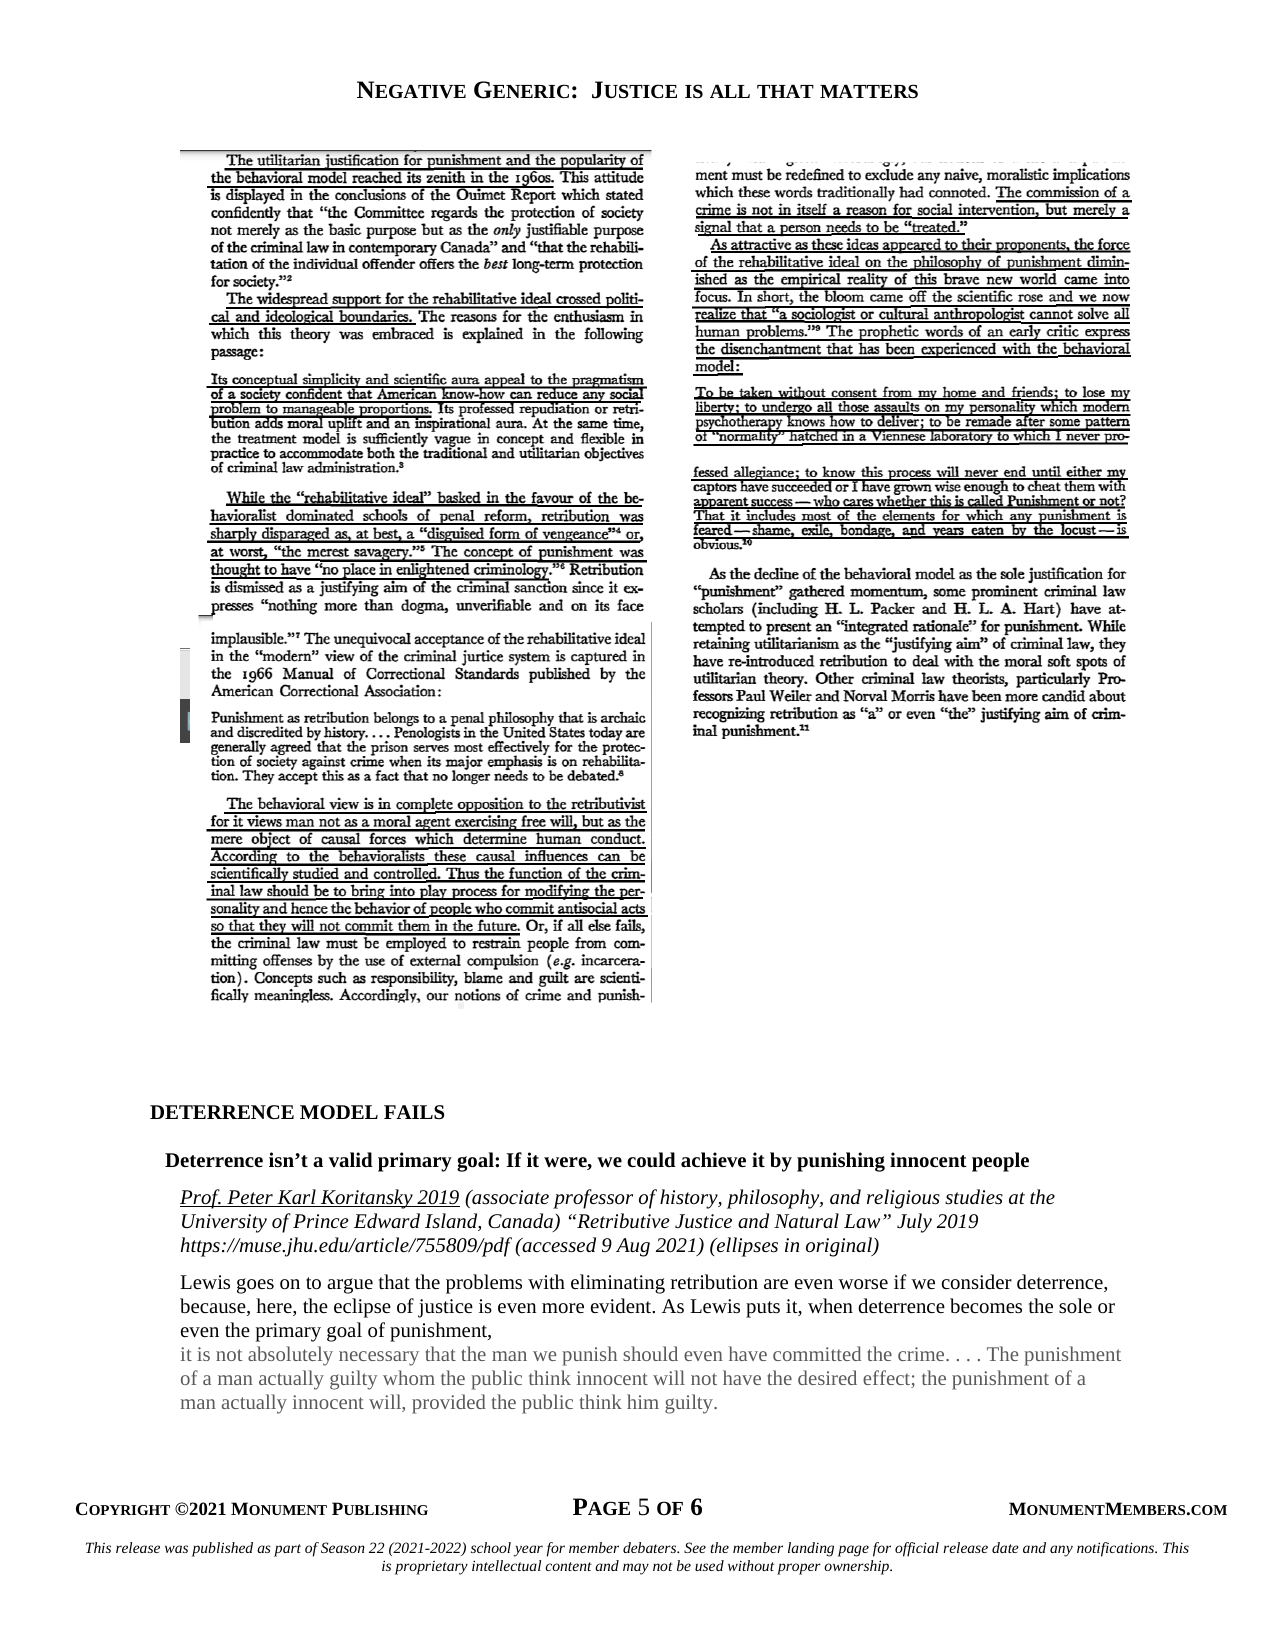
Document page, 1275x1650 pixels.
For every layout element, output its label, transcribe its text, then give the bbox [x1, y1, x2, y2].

text DETERRENCE MODEL FAILS [150, 1100, 1125, 1124]
text Prof. Peter Karl Koritansky 2019 (associate professor of history, philosophy, and religious studies at the University of Prince Edward Island, Canada) “Retributive Justice and Natural Law” July 2019 https://muse.jhu.edu/article/755809/pdf (accessed 9 Aug 2021) (ellipses in original) [180, 1185, 1125, 1257]
text Lewis goes on to argue that the problems with eliminating retribution are even worse if we consider deterrence, because, here, the eclipse of justice is even more evident. As Lewis puts it, when deterrence becomes the sole or even the primary goal of punishment, it is not absolutely necessary that the man we punish should even have committed the crime. . . . The punishment of a man actually guilty whom the public think innocent will not have the desired effect; the punishment of a man actually innocent will, provided the public think him guilty. [180, 1270, 1125, 1414]
text Deterrence isn’t a valid primary goal: If it were, we could achieve it by punishing innocent people [165, 1148, 1125, 1172]
picture [180, 150, 1154, 1029]
